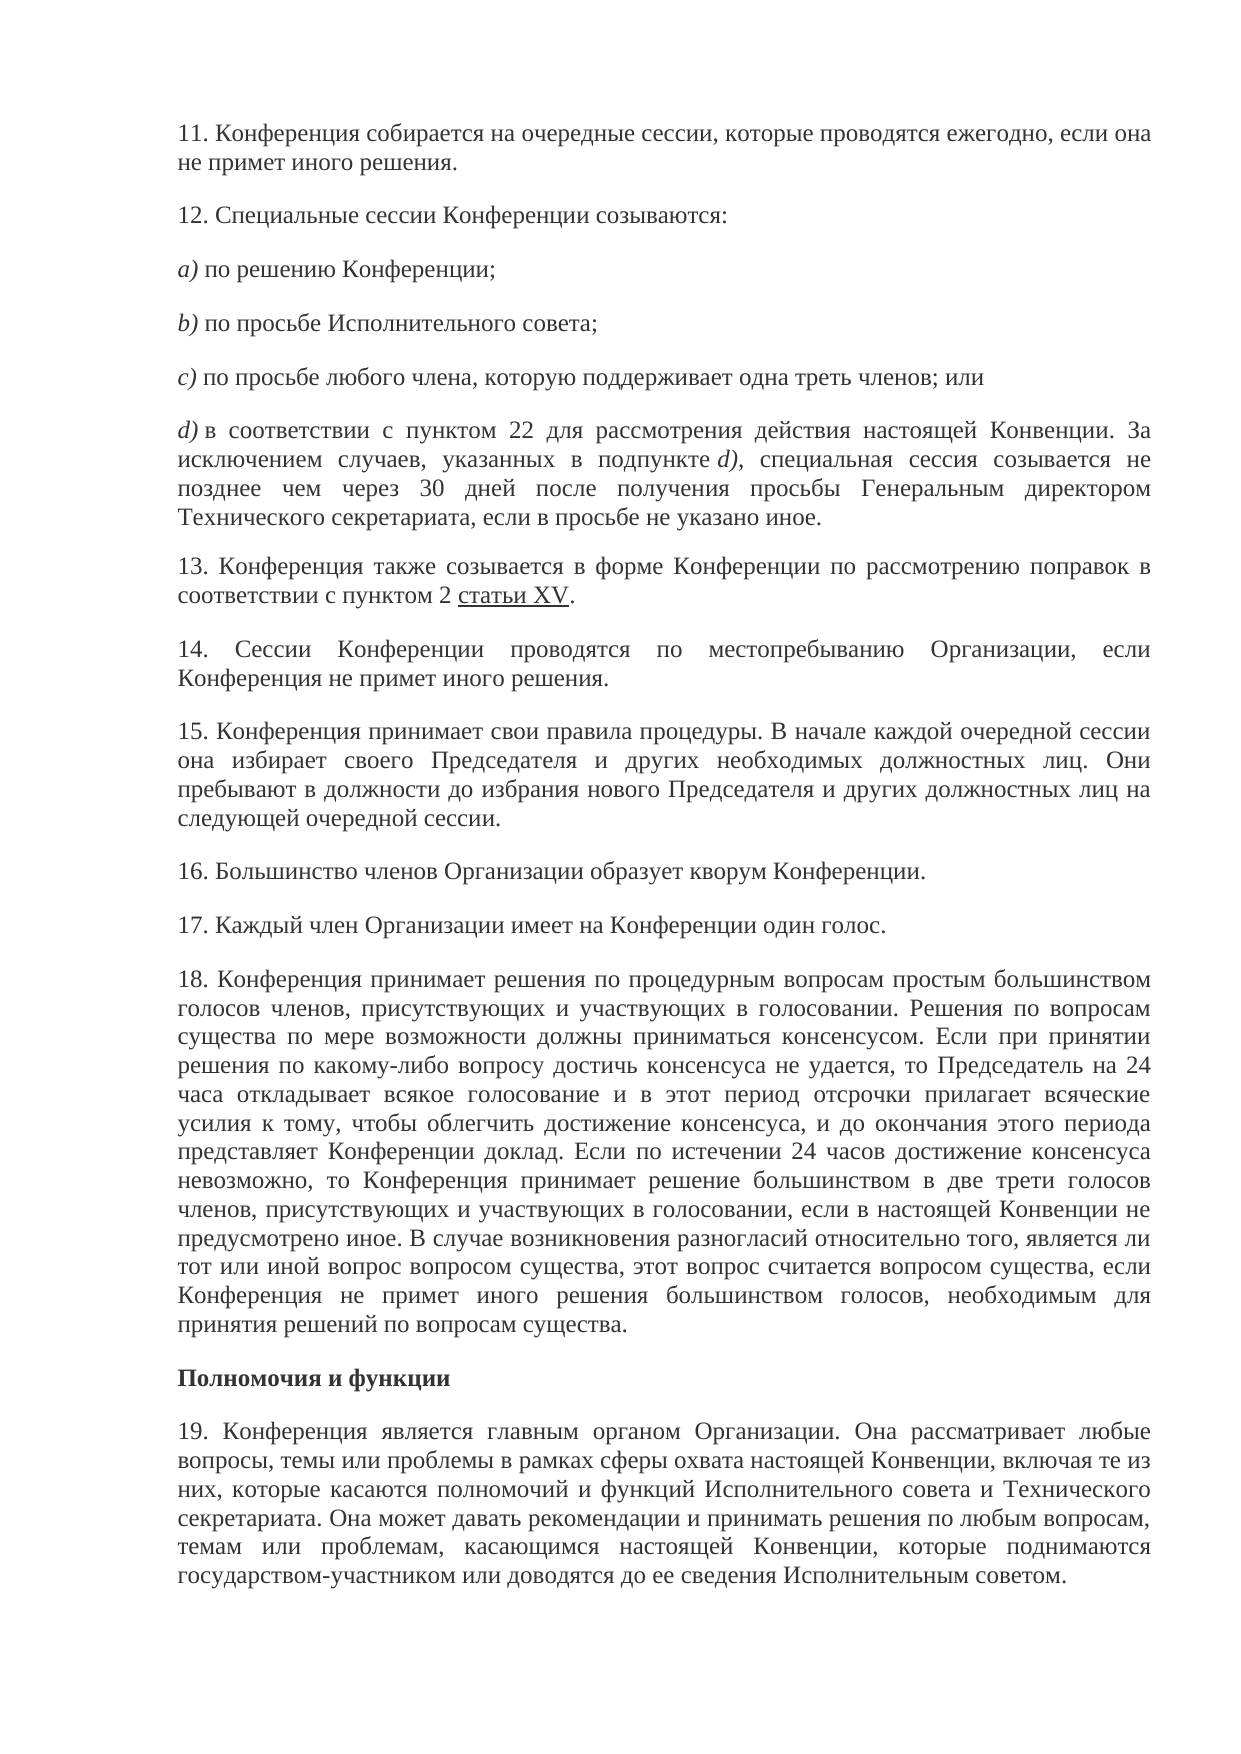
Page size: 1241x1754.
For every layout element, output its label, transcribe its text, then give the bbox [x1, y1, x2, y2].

text 16. Большинство членов Организации образует кворум Конференции. [177, 856, 1152, 885]
text 19. Конференция является главным органом Организации. Она рассматривает любые вопросы, темы или проблемы в рамках сферы охвата настоящей Конвенции, включая те из них, которые касаются полномочий и функций Исполнительного совета и Технического секретариата. Она может давать рекомендации и принимать решения по любым вопросам, темам или проблемам, касающимся настоящей Конвенции, которые поднимаются государством-участником или доводятся до ее сведения Исполнительным советом. [177, 1416, 1152, 1589]
text 13. Конференция также созывается в форме Конференции по рассмотрению поправок в соответствии с пунктом 2 статьи XV. [177, 551, 1152, 609]
text Полномочия и функции [177, 1363, 1152, 1391]
text 17. Каждый член Организации имеет на Конференции один голос. [177, 910, 1152, 939]
text с) по просьбе любого члена, которую поддерживает одна треть членов; или [177, 362, 1152, 391]
text 15. Конференция принимает свои правила процедуры. В начале каждой очередной сессии она избирает своего Председателя и других необходимых должностных лиц. Они пребывают в должности до избрания нового Председателя и других должностных лиц на следующей очередной сессии. [177, 716, 1152, 831]
text b) по просьбе Исполнительного совета; [177, 308, 1152, 337]
text 11. Конференция собирается на очередные сессии, которые проводятся ежегодно, если она не примет иного решения. [177, 118, 1152, 176]
text d) в соответствии с пунктом 22 для рассмотрения действия настоящей Конвенции. За исключением случаев, указанных в подпункте d), специальная сессия созывается не позднее чем через 30 дней после получения просьбы Генеральным директором Технического секретариата, если в просьбе не указано иное. [177, 416, 1152, 531]
text 12. Специальные сессии Конференции созываются: [177, 201, 1152, 229]
text 14. Сессии Конференции проводятся по местопребыванию Организации, если Конференция не примет иного решения. [177, 634, 1152, 691]
text а) по решению Конференции; [177, 254, 1152, 283]
text 18. Конференция принимает решения по процедурным вопросам простым большинством голосов членов, присутствующих и участвующих в голосовании. Решения по вопросам существа по мере возможности должны приниматься консенсусом. Если при принятии решения по какому-либо вопросу достичь консенсуса не удается, то Председатель на 24 часа откладывает всякое голосование и в этот период отсрочки прилагает всяческие усилия к тому, чтобы облегчить достижение консенсуса, и до окончания этого периода представляет Конференции доклад. Если по истечении 24 часов достижение консенсуса невозможно, то Конференция принимает решение большинством в две трети голосов членов, присутствующих и участвующих в голосовании, если в настоящей Конвенции не предусмотрено иное. В случае возникновения разногласий относительно того, является ли тот или иной вопрос вопросом существа, этот вопрос считается вопросом существа, если Конференция не примет иного решения большинством голосов, необходимым для принятия решений по вопросам существа. [177, 964, 1152, 1338]
